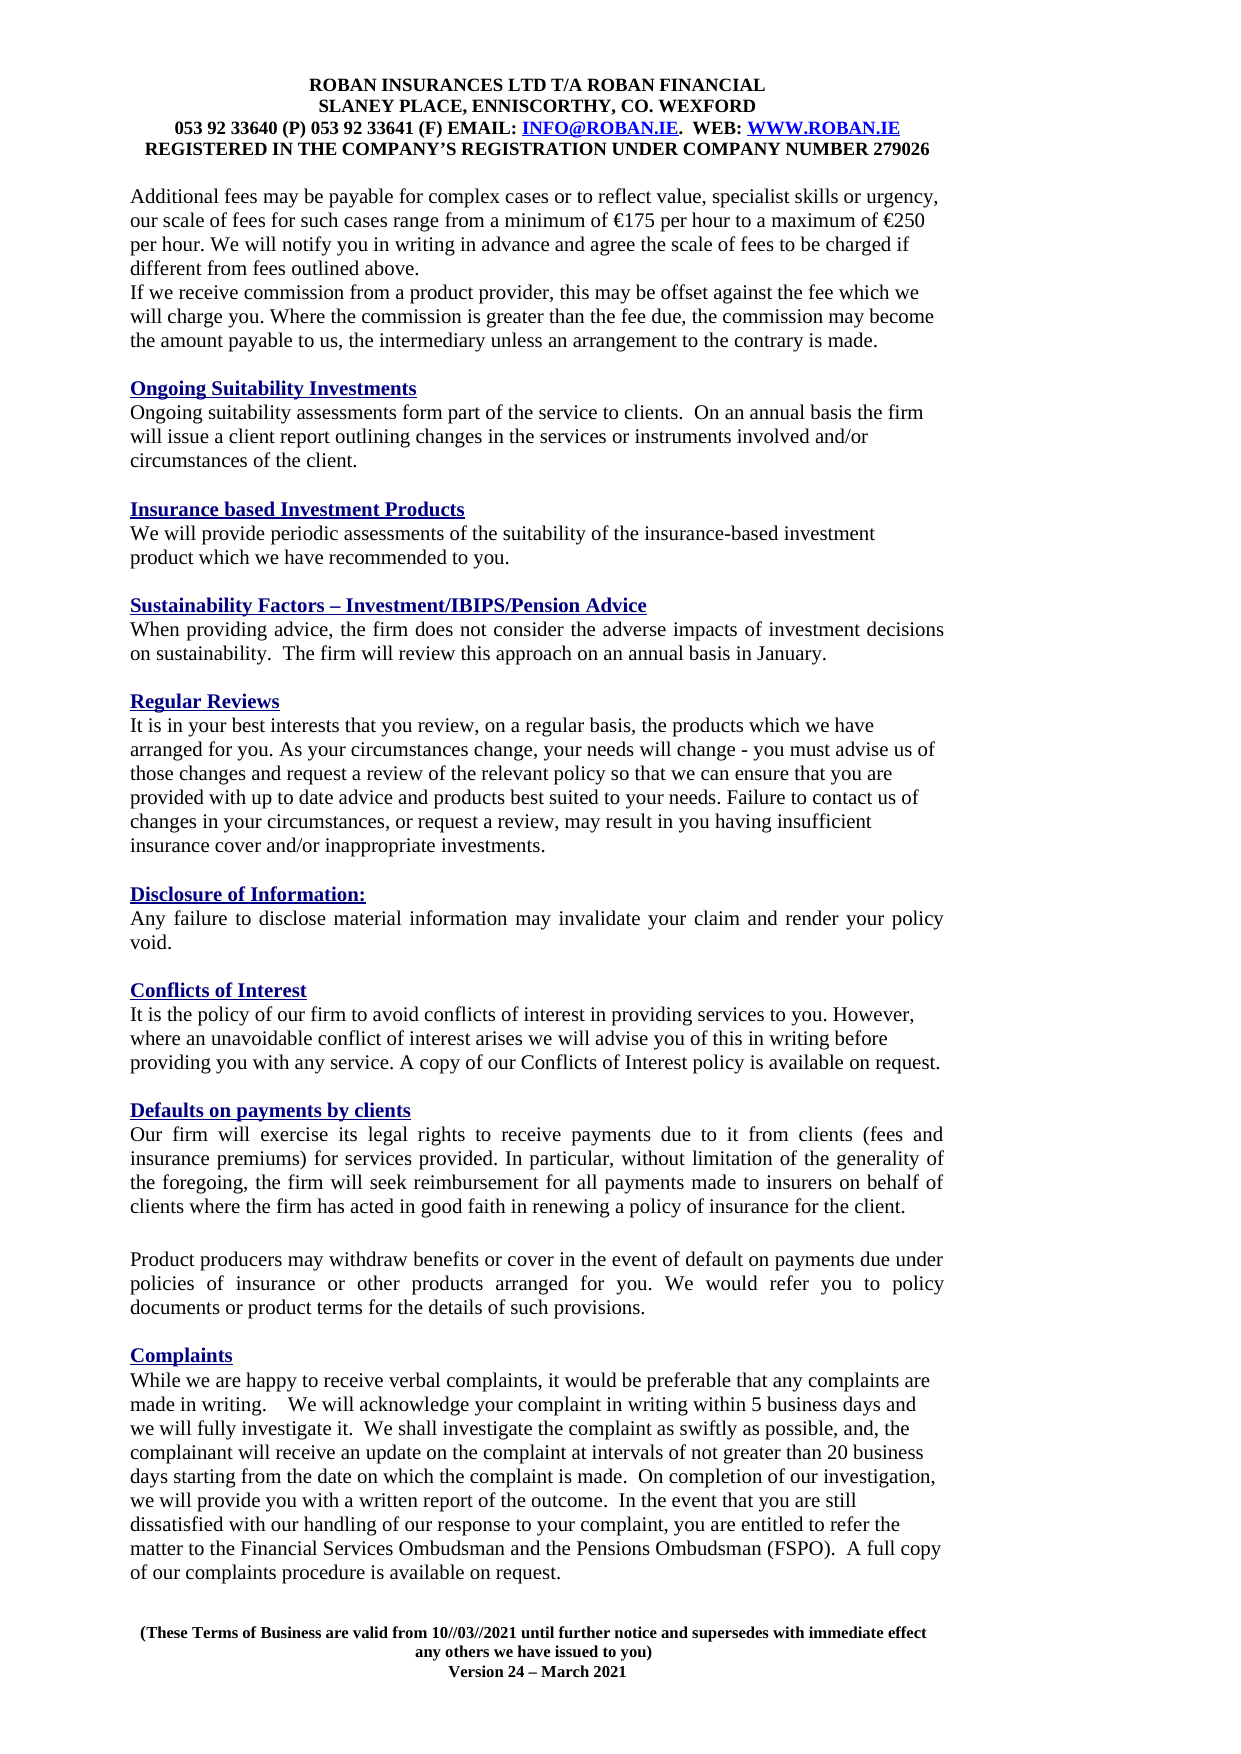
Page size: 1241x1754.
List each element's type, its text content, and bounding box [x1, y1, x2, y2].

text Ongoing Suitability Investments [130, 376, 927, 400]
text Additional fees may be payable for complex cases or to reflect value, specialist skills or urgency, our scale of fees for such cases range from a minimum of €175 per hour to a maximum of €250 per hour. We will notify you in writing in advance and agree the scale of fees to be charged if different from fees outlined above. [130, 184, 945, 280]
text It is the policy of our firm to avoid conflicts of interest in providing services to you. However, where an unavoidable conflict of interest arises we will advise you of this in writing before providing you with any service. A copy of our Conflicts of Interest policy is available on request. [130, 1002, 942, 1074]
text Disclosure of Information: [130, 882, 881, 906]
text We will provide periodic assessments of the suitability of the insurance-based investment product which we have recommended to you. [130, 521, 927, 569]
text Any failure to disclose material information may invalidate your claim and render your policy void. [130, 906, 945, 954]
text Defaults on payments by clients [130, 1098, 881, 1122]
text While we are happy to receive verbal complaints, it would be preferable that any complaints are made in writing. We will acknowledge your complaint in writing within 5 business days and we will fully investigate it. We shall investigate the complaint as swiftly as possible, and, the complainant will receive an update on the complaint at intervals of not greater than 20 business days starting from the date on which the complaint is made. On completion of our investigation, we will provide you with a written report of the outcome. In the event that you are still dissatisfied with our handling of our response to your complaint, you are entitled to refer the matter to the Financial Services Ombudsman and the Pensions Ombudsman (FSPO). A full copy of our complaints procedure is available on request. [130, 1367, 945, 1584]
text Our firm will exercise its legal rights to receive payments due to it from clients (fees and insurance premiums) for services provided. In particular, without limitation of the generality of the foregoing, the firm will seek reimbursement for all payments made to insurers on behalf of clients where the firm has acted in good faith in renewing a policy of insurance for the client. [130, 1122, 945, 1218]
text If we receive commission from a product provider, this may be offset against the fee which we will charge you. Where the commission is greater than the fee due, the commission may become the amount payable to us, the intermediary unless an arrangement to the contrary is made. [130, 280, 945, 352]
text It is in your best interests that you review, on a regular basis, the products which we have arranged for you. As your circumstances change, your needs will change - you must advise us of those changes and request a review of the relevant policy so that we can ensure that you are provided with up to date advice and products best suited to your needs. Failure to contact us of changes in your circumstances, or request a review, may result in you having insufficient insurance cover and/or inappropriate investments. [130, 713, 942, 857]
text Complaints [130, 1343, 881, 1367]
text Regular Reviews [130, 689, 881, 713]
text Conflicts of Interest [130, 978, 942, 1002]
text Sustainability Factors – Investment/IBIPS/Pension Advice [130, 593, 927, 617]
text Insurance based Investment Products [130, 497, 927, 521]
text Ongoing suitability assessments form part of the service to clients. On an annual basis the firm will issue a client report outlining changes in the services or instruments involved and/or circumstances of the client. [130, 400, 927, 472]
text When providing advice, the firm does not consider the adverse impacts of investment decisions on sustainability. The firm will review this approach on an annual basis in January. [130, 617, 945, 665]
text Product producers may withdraw benefits or cover in the event of default on payments due under policies of insurance or other products arranged for you. We would refer you to policy documents or product terms for the details of such provisions. [130, 1247, 945, 1319]
